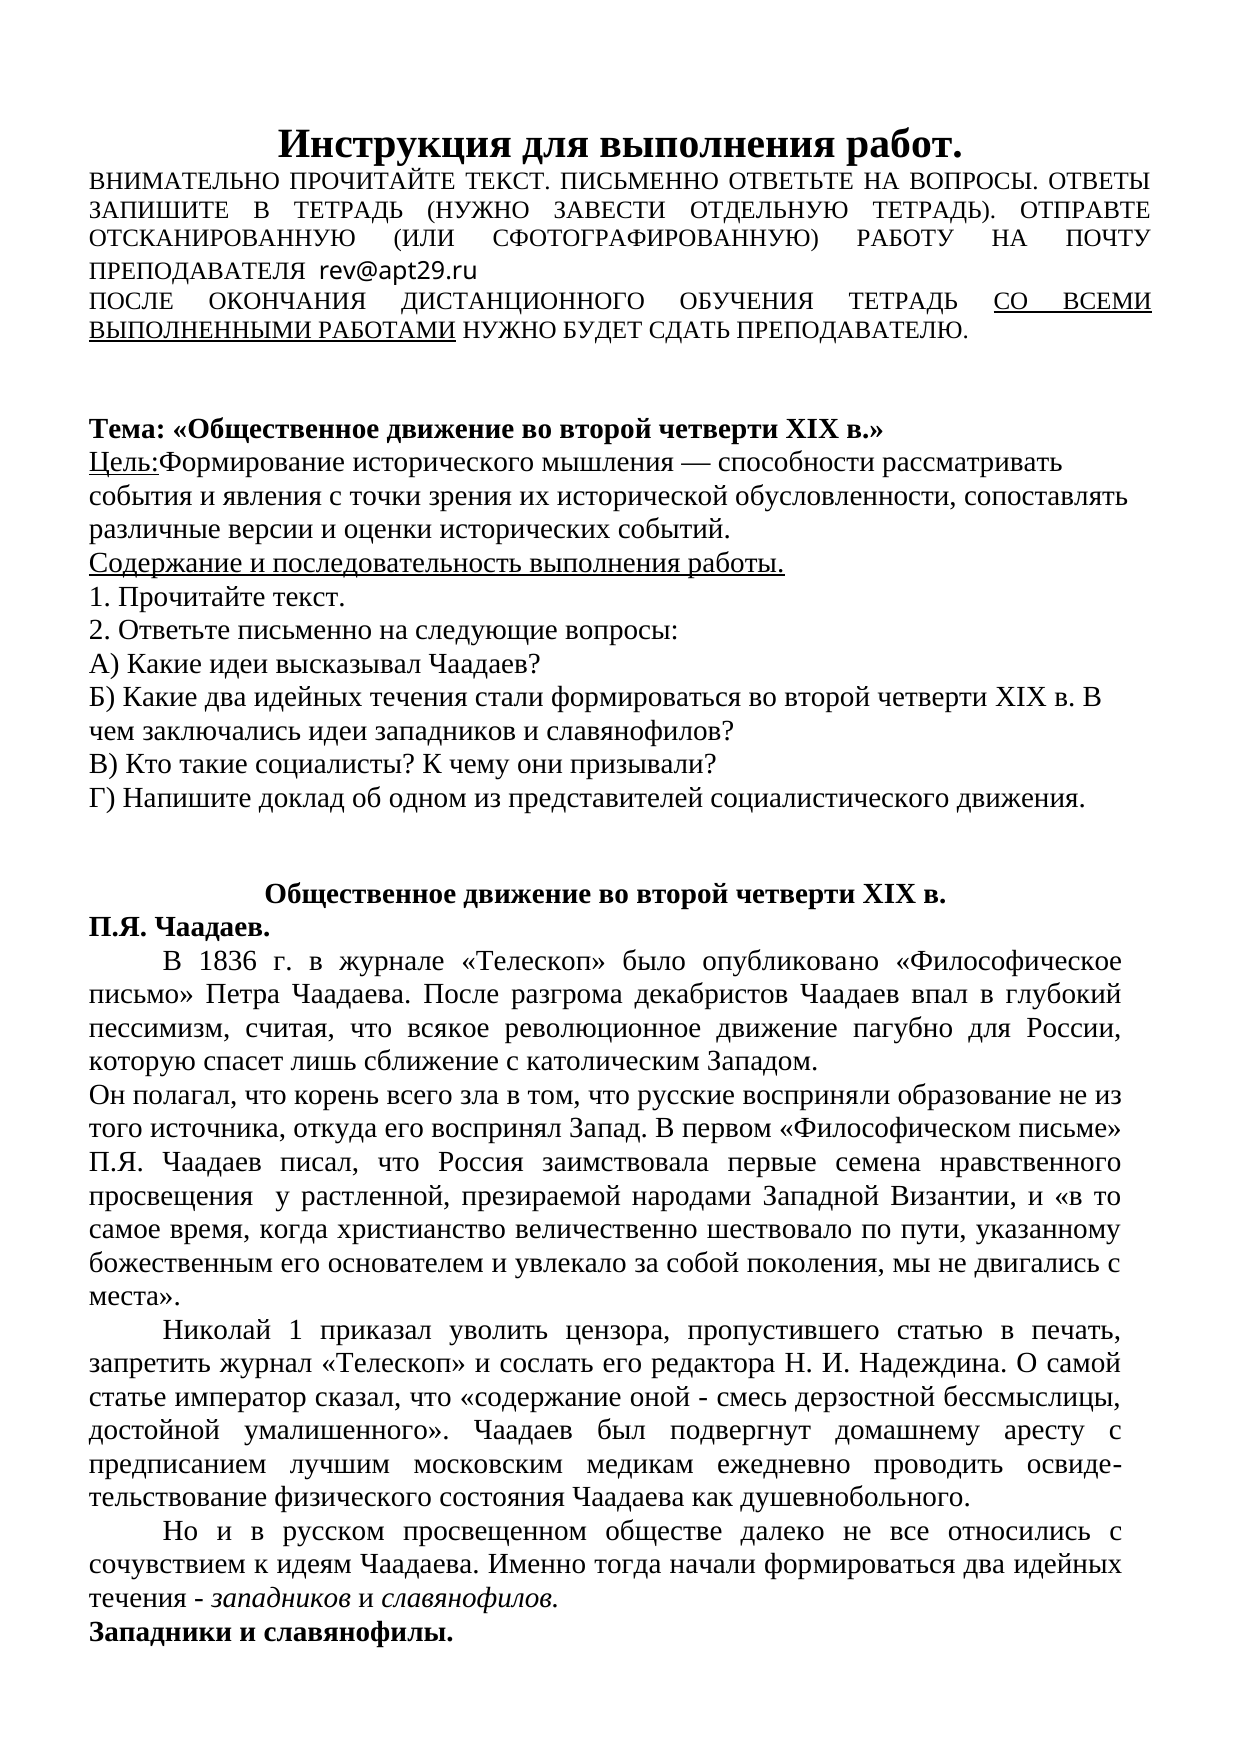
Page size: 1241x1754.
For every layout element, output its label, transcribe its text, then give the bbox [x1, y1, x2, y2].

text 1. Прочитайте текст. [89, 579, 1152, 612]
text П.Я. Чаадаев. [89, 909, 1122, 943]
text 2. Ответьте письменно на следующие вопросы: [89, 612, 1152, 646]
text Николай 1 приказал уволить цензора, пропустившего статью в печать, запретить журнал «Телескоп» и сослать его редактора Н. И. Надеждина. О самой статье император сказал, что «содержание оной - смесь дерзостной бессмыслицы, достойной умалишенного». Чаадаев был подвергнут домашнему аресту с предписанием лучшим московским медикам ежедневно проводить освидетельствование физического состояния Чаадаева как душевнобольного. [89, 1312, 1122, 1513]
text Он полагал, что корень всего зла в том, что русские восприняли образование не из того источника, откуда его воспринял Запад. В первом «Философическом письме» П.Я. Чаадаев писал, что Россия заимствовала первые семена нравственного просвещения у растленной, презираемой народами Западной Византии, и «в то самое время, когда христианство величественно шествовало по пути, указанному божественным его основателем и увлекало за собой поколения, мы не двигались с места». [89, 1077, 1122, 1312]
text ПОСЛЕ ОКОНЧАНИЯ ДИСТАНЦИОННОГО ОБУЧЕНИЯ ТЕТРАДЬ СО ВСЕМИ ВЫПОЛНЕННЫМИ РАБОТАМИ НУЖНО БУДЕТ СДАТЬ ПРЕПОДАВАТЕЛЮ. [89, 286, 1152, 344]
text Но и в русском просвещенном обществе далеко не все относились с сочувствием к идеям Чаадаева. Именно тогда начали формироваться два идейных течения - западников и славянофилов. [89, 1513, 1122, 1614]
text Содержание и последовательность выполнения работы. [89, 545, 1152, 579]
text Г) Напишите доклад об одном из представителей социалистического движения. [89, 780, 1122, 813]
text А) Какие идеи высказывал Чаадаев? [89, 646, 1152, 679]
text Б) Какие два идейных течения стали формироваться во второй четверти XIX в. В чем заключались идеи западников и славянофилов? [89, 679, 1122, 746]
text Западники и славянофилы. [89, 1614, 1122, 1647]
text Общественное движение во второй четверти XIX в. [89, 876, 1122, 909]
text Тема: «Общественное движение во второй четверти XIX в.» [89, 411, 1152, 444]
text Цель:Формирование исторического мышления — способности рассматривать события и явления с точки зрения их исторической обусловленности, сопоставлять различные версии и оценки исторических событий. [89, 444, 1152, 545]
text В 1836 г. в журнале «Телескоп» было опубликовано «Философическое письмо» Петра Чаадаева. После разгрома декабристов Чаадаев впал в глубокий пессимизм, считая, что всякое революционное движение пагубно для России, которую спасет лишь сближение с католическим Западом. [89, 943, 1122, 1077]
text ВНИМАТЕЛЬНО ПРОЧИТАЙТЕ ТЕКСТ. ПИСЬМЕННО ОТВЕТЬТЕ НА ВОПРОСЫ. ОТВЕТЫ ЗАПИШИТЕ В ТЕТРАДЬ (НУЖНО ЗАВЕСТИ ОТДЕЛЬНУЮ ТЕТРАДЬ). ОТПРАВТЕ ОТСКАНИРОВАННУЮ (ИЛИ СФОТОГРАФИРОВАННУЮ) РАБОТУ НА ПОЧТУ ПРЕПОДАВАТЕЛЯ rev@apt29.ru [89, 166, 1152, 286]
text В) Кто такие социалисты? К чему они призывали? [89, 746, 1122, 780]
text Инструкция для выполнения работ. [89, 118, 1152, 166]
